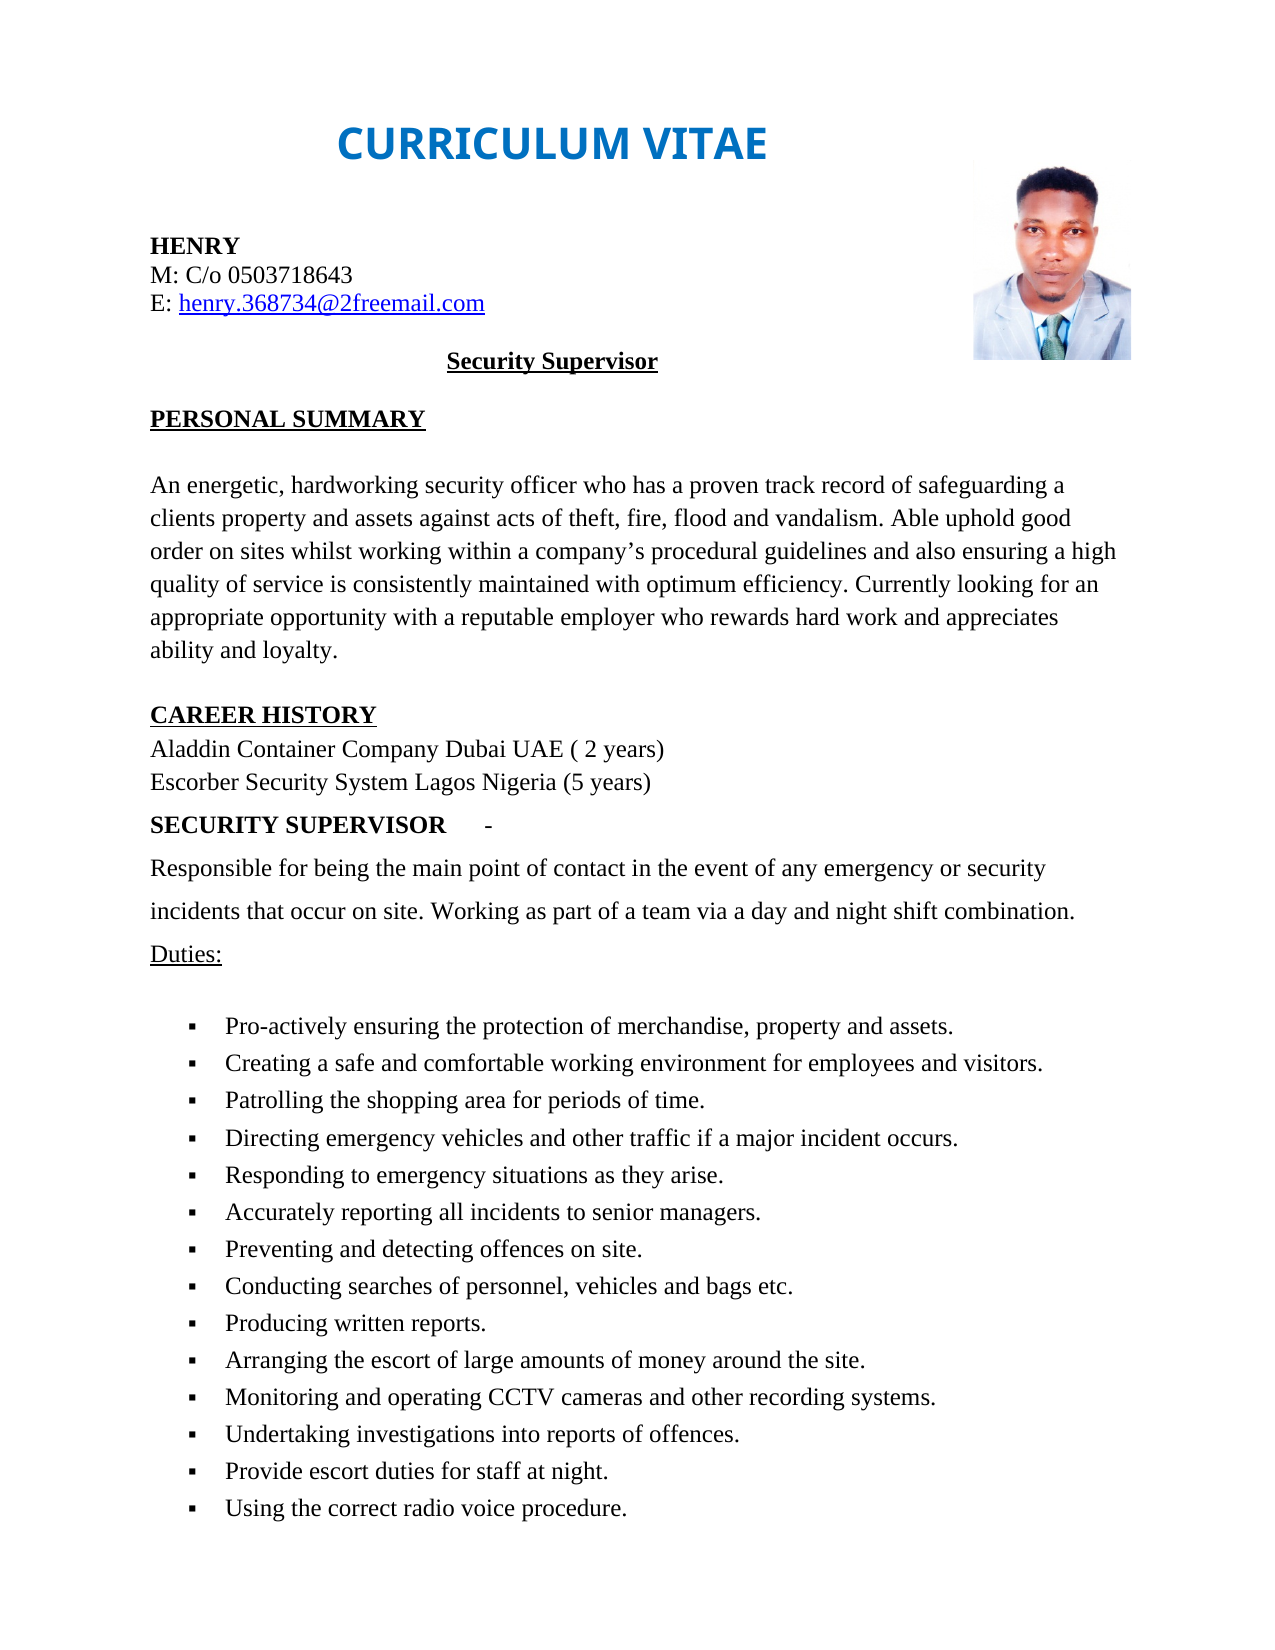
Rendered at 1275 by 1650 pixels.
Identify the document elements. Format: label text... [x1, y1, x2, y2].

list Provide escort duties for staff at night. [187, 1456, 1125, 1485]
list Using the correct radio voice procedure. [187, 1493, 1125, 1522]
text CURRICULUM VITAE [150, 112, 1125, 172]
list Conducting searches of personnel, vehicles and bags etc. [187, 1271, 1125, 1300]
list Undertaking investigations into reports of offences. [187, 1419, 1125, 1448]
list Preventing and detecting offences on site. [187, 1234, 1125, 1263]
list Producing written reports. [187, 1308, 1125, 1337]
text Escorber Security System Lagos Nigeria (5 years) SECURITY SUPERVISOR - Responsible for being the main point of contact in the event of any emergency or security incidents that occur on site. Working as part of a team via a day and night shift combination. Duties: [150, 767, 1125, 968]
picture [971, 160, 1132, 358]
list Directing emergency vehicles and other traffic if a major incident occurs. [187, 1123, 1125, 1151]
text PERSONAL SUMMARY An energetic, hardworking security officer who has a proven track record of safeguarding a clients property and assets against acts of theft, fire, flood and vandalism. Able uphold good order on sites whilst working within a company’s procedural guidelines and also ensuring a high quality of service is consistently maintained with optimum efficiency. Currently looking for an appropriate opportunity with a reputable employer who rewards hard work and appreciates ability and loyalty. [150, 404, 1125, 696]
list Arranging the escort of large amounts of money around the site. [187, 1345, 1125, 1374]
list Accurately reporting all incidents to senior managers. [187, 1197, 1125, 1226]
text CAREER HISTORY Aladdin Container Company Dubai UAE ( 2 years) [150, 701, 1125, 762]
list Responding to emergency situations as they arise. [187, 1160, 1125, 1188]
text HENRY M: C/o 0503718643 E: henry.368734@2freemail.com [150, 231, 971, 317]
text Security Supervisor [150, 346, 1125, 375]
list Patrolling the shopping area for periods of time. [187, 1086, 1125, 1114]
list Monitoring and operating CCTV cameras and other recording systems. [187, 1382, 1125, 1411]
list Pro-actively ensuring the protection of merchandise, property and assets. [187, 1011, 1125, 1040]
list Creating a safe and comfortable working environment for employees and visitors. [187, 1048, 1125, 1077]
